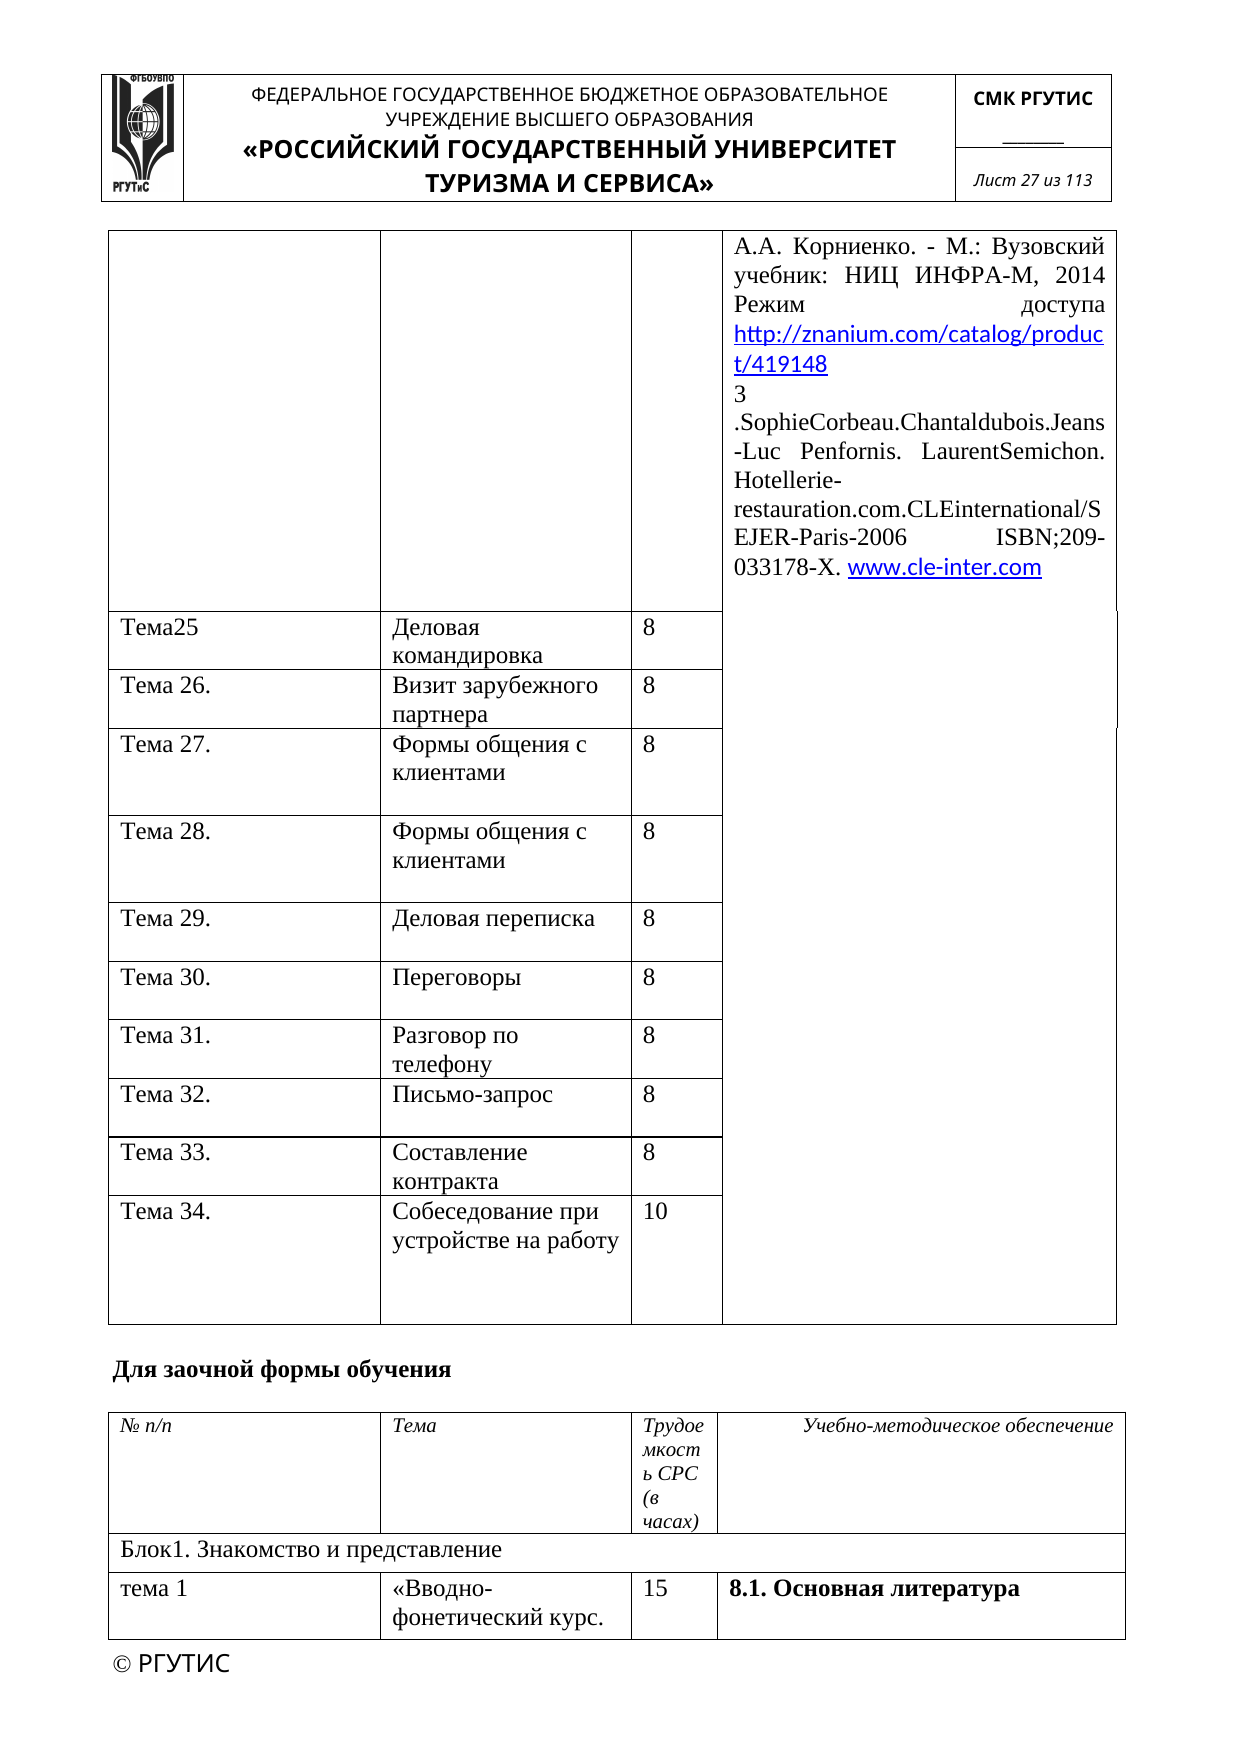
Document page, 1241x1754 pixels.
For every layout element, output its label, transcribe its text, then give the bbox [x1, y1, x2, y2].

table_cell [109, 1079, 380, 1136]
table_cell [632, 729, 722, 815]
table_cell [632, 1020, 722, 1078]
picture [112, 75, 174, 192]
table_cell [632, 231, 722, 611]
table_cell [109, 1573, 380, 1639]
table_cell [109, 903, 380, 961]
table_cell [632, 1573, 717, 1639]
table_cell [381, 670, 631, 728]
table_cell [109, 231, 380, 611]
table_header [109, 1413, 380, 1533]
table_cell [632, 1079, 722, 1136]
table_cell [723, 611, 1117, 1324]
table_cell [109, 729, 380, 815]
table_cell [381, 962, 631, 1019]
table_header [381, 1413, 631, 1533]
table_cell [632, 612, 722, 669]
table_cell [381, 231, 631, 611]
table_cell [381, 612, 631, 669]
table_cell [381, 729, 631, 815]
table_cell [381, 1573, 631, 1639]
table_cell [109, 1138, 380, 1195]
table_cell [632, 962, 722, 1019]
text Для заочной формы обучения [112, 1354, 1122, 1383]
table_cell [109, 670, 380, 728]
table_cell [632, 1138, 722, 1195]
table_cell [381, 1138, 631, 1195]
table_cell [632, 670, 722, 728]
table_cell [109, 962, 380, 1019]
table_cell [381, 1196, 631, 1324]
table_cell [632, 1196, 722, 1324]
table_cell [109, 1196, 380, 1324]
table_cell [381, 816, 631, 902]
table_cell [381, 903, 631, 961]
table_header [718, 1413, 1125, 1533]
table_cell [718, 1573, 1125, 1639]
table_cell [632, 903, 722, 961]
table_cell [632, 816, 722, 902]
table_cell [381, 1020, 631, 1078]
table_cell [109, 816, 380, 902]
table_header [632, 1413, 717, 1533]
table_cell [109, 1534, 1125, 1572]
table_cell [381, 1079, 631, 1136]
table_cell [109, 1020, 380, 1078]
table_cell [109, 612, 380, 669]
